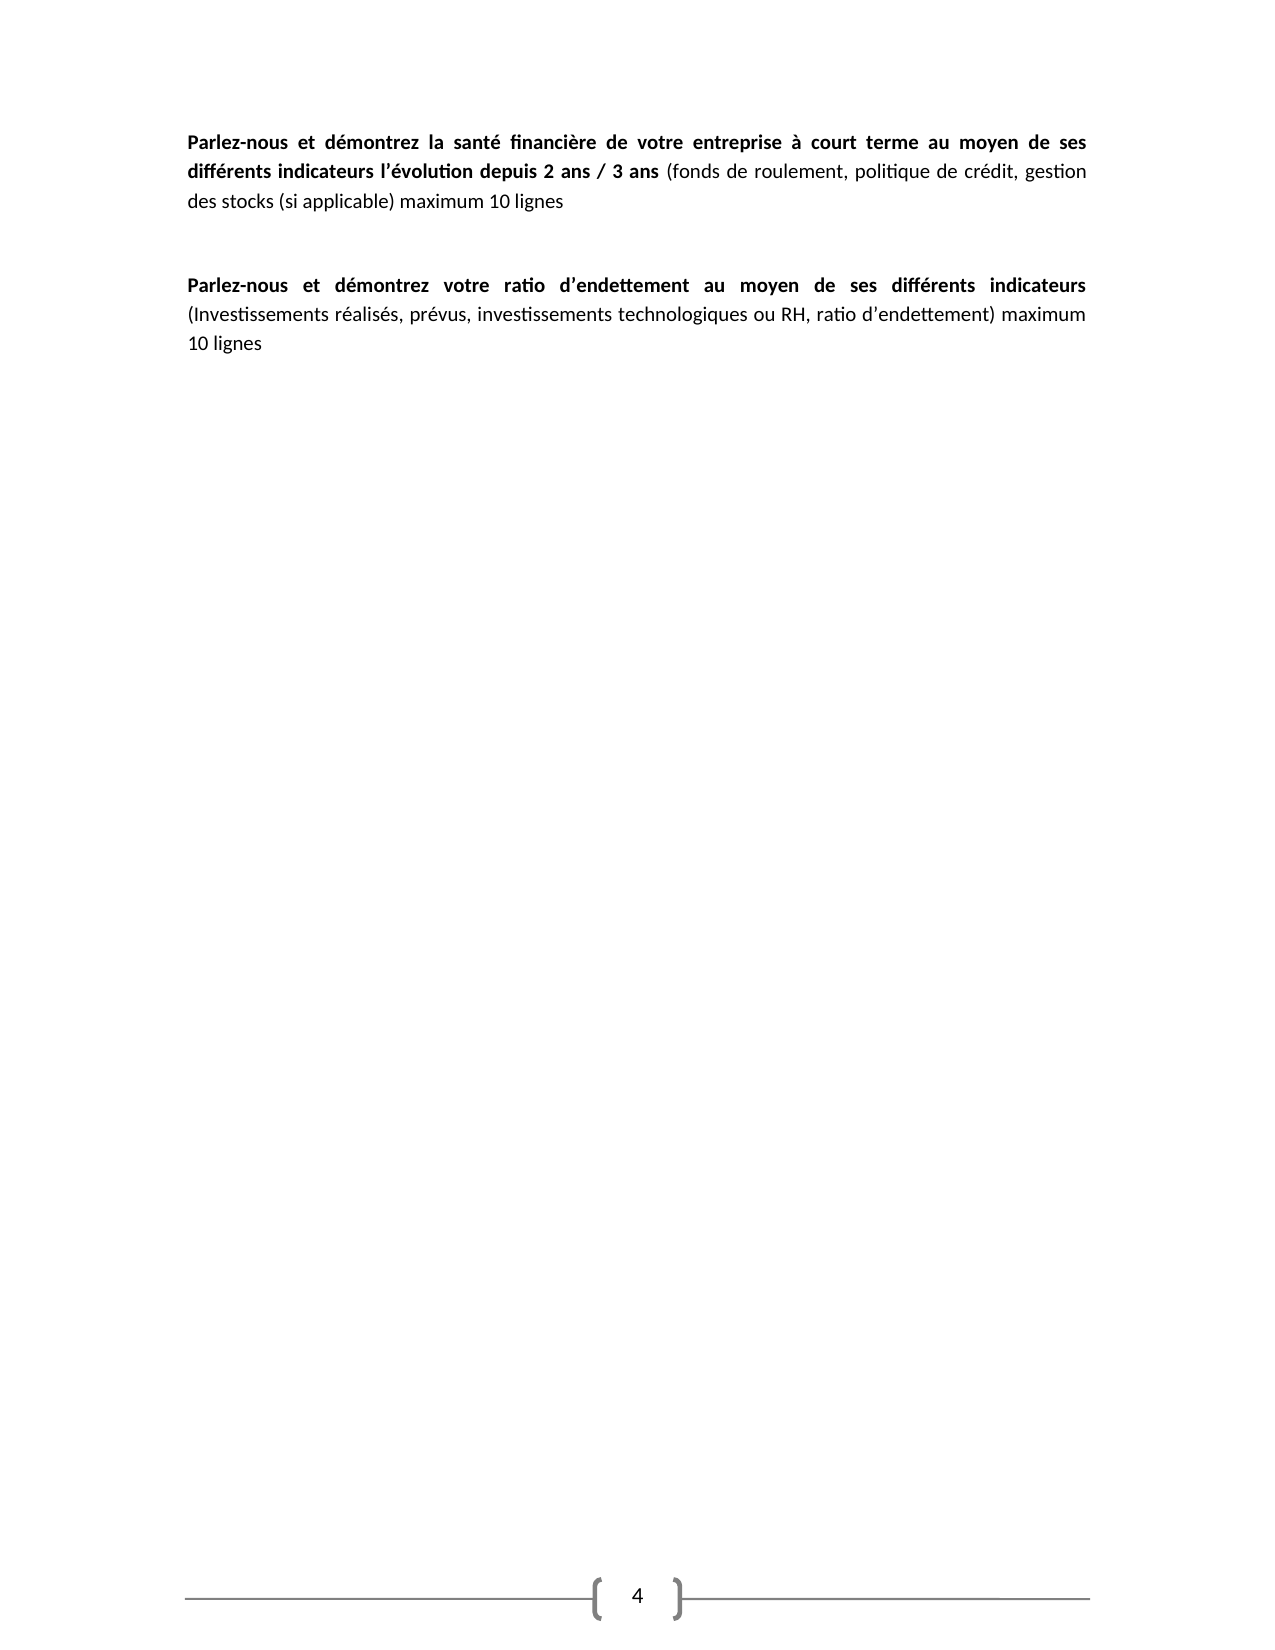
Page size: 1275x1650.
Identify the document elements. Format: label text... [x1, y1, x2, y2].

text Parlez-nous et démontrez la santé financière de votre entreprise à court terme au moyen de ses différents indicateurs l’évolution depuis 2 ans / 3 ans (fonds de roulement, politique de crédit, gestion des stocks (si applicable) maximum 10 lignes [187, 129, 1088, 213]
text Parlez-nous et démontrez votre ratio d’endettement au moyen de ses différents indicateurs (Investissements réalisés, prévus, investissements technologiques ou RH, ratio d’endettement) maximum 10 lignes [187, 272, 1088, 356]
